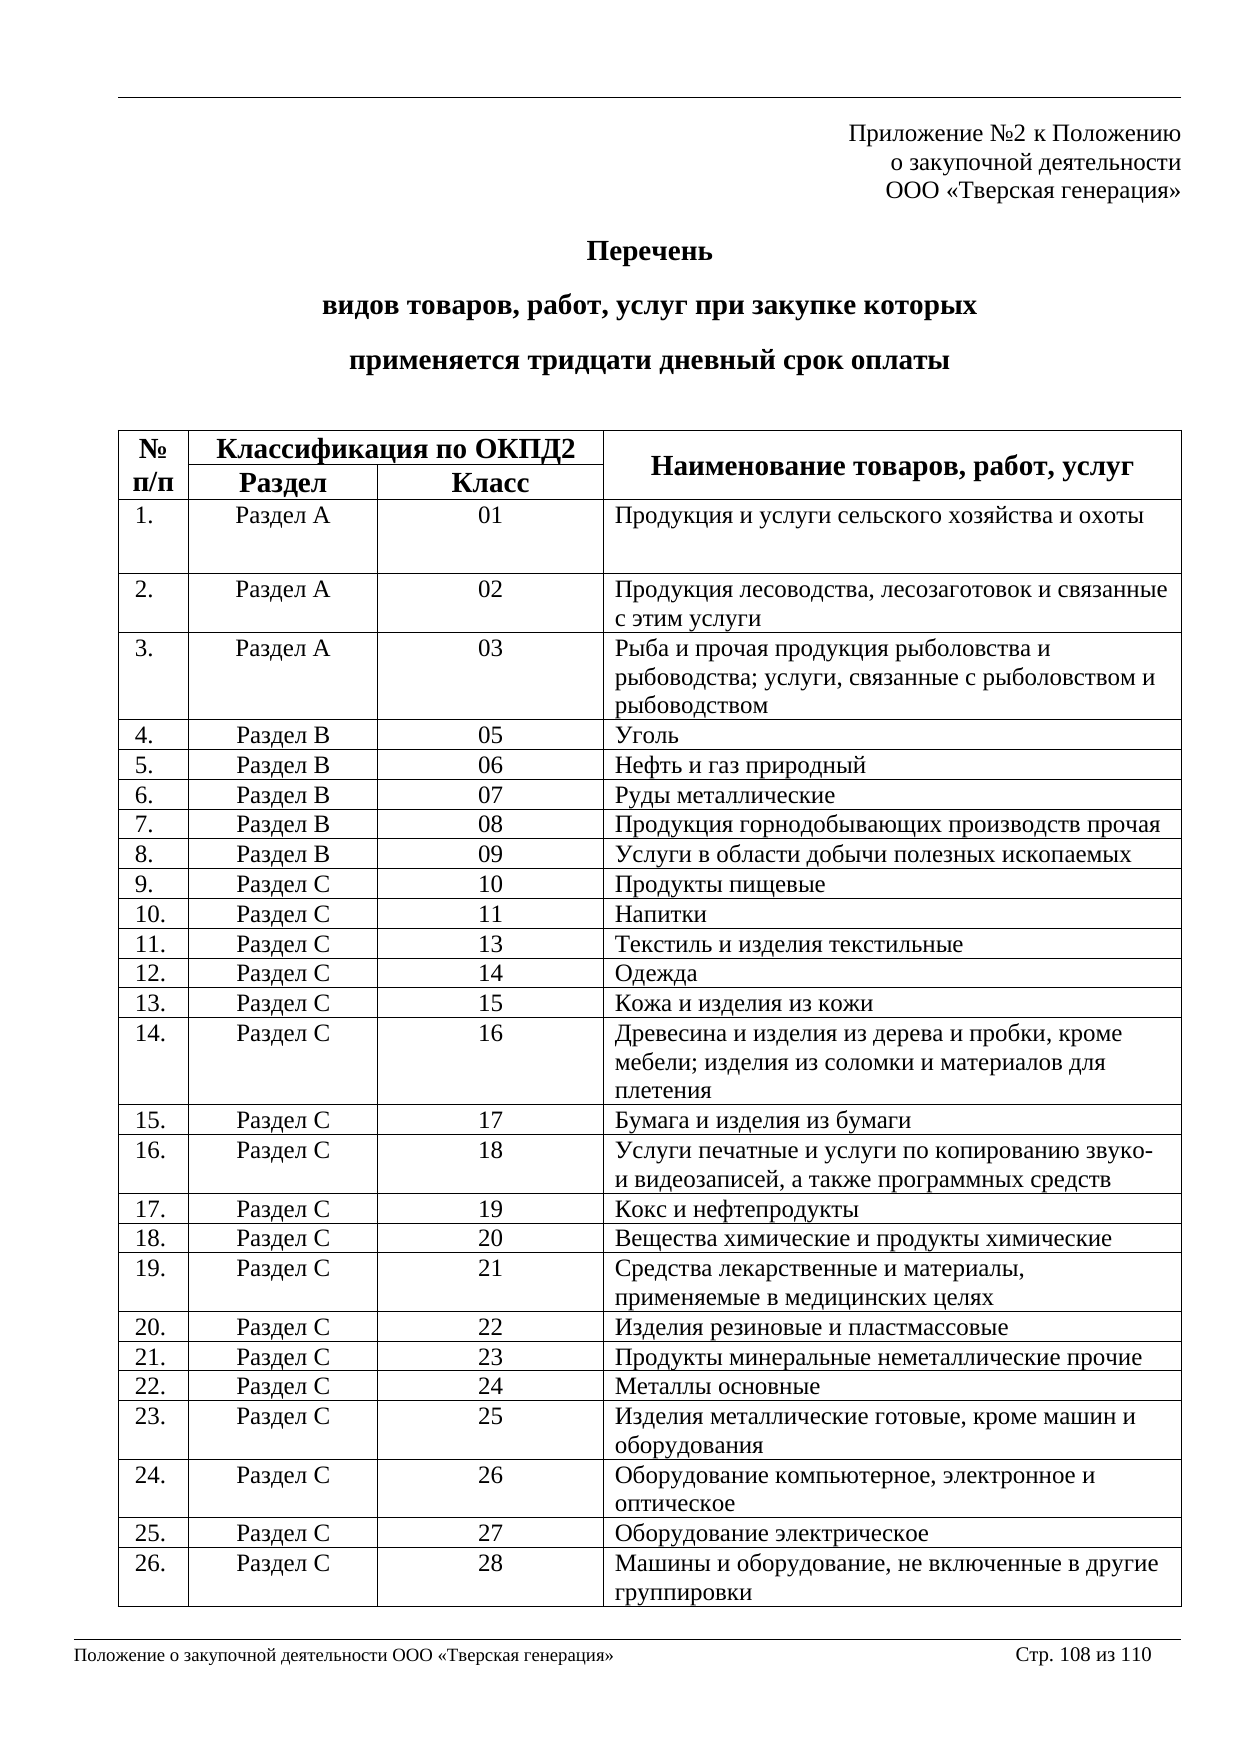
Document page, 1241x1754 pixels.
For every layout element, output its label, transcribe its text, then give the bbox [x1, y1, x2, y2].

table_cell [119, 720, 188, 749]
table_cell [119, 1548, 188, 1606]
table_cell Раздел В [189, 780, 377, 808]
table_cell 16 [378, 1018, 603, 1104]
table_cell [119, 899, 188, 928]
table_cell 22 [378, 1312, 603, 1341]
table_cell 17 [378, 1105, 603, 1134]
table_cell Раздел С [189, 988, 377, 1017]
table_cell Продукция горнодобывающих производств прочая [604, 810, 1181, 838]
table_cell 19 [378, 1194, 603, 1222]
table_cell Рыба и прочая продукция рыболовства и рыбоводства; услуги, связанные с рыболовством и рыбоводством [604, 633, 1181, 719]
table_cell Раздел С [189, 1518, 377, 1547]
table_cell 15 [378, 988, 603, 1017]
table_cell Вещества химические и продукты химические [604, 1224, 1181, 1252]
table_cell Напитки [604, 899, 1181, 928]
table_cell Продукция лесоводства, лесозаготовок и связанные с этим услуги [604, 574, 1181, 632]
table_cell 26 [378, 1460, 603, 1517]
table_cell Раздел А [189, 500, 377, 573]
table_cell Раздел А [189, 633, 377, 719]
table_cell Раздел В [189, 750, 377, 779]
table_cell Услуги печатные и услуги по копированию звуко- и видеозаписей, а также программных средств [604, 1135, 1181, 1193]
table_cell Металлы основные [604, 1371, 1181, 1400]
table_cell Нефть и газ природный [604, 750, 1181, 779]
table_cell Услуги в области добычи полезных ископаемых [604, 839, 1181, 868]
table_cell 03 [378, 633, 603, 719]
table_cell 11 [378, 899, 603, 928]
table_cell Раздел С [189, 1135, 377, 1193]
table_cell [119, 1105, 188, 1134]
table_cell 10 [378, 869, 603, 898]
table_header № п/п [119, 431, 188, 499]
table_cell Раздел А [189, 574, 377, 632]
table_cell Раздел [189, 465, 377, 499]
table_cell Средства лекарственные и материалы, применяемые в медицинских целях [604, 1253, 1181, 1311]
table_cell Одежда [604, 959, 1181, 987]
table_cell Изделия резиновые и пластмассовые [604, 1312, 1181, 1341]
table_cell [119, 1194, 188, 1222]
table_cell Раздел В [189, 810, 377, 838]
text применяется тридцати дневный срок оплаты [118, 342, 1181, 375]
table_cell 20 [378, 1224, 603, 1252]
text ООО «Тверская генерация» [118, 176, 1181, 204]
table_cell [119, 1312, 188, 1341]
table_cell [119, 780, 188, 808]
table_cell [119, 1253, 188, 1311]
table_cell Класс [378, 465, 603, 499]
table_cell [119, 810, 188, 838]
table_cell 02 [378, 574, 603, 632]
table_cell Древесина и изделия из дерева и пробки, кроме мебели; изделия из соломки и материалов для плетения [604, 1018, 1181, 1104]
table_cell 27 [378, 1518, 603, 1547]
table_cell Раздел С [189, 1371, 377, 1400]
table_cell Раздел В [189, 720, 377, 749]
table_cell Раздел С [189, 1253, 377, 1311]
table_cell [119, 1135, 188, 1193]
table_cell [119, 633, 188, 719]
table_cell [119, 988, 188, 1017]
table_cell [119, 1518, 188, 1547]
table_cell 25 [378, 1401, 603, 1459]
table_cell Уголь [604, 720, 1181, 749]
table_cell Раздел С [189, 869, 377, 898]
table_cell [119, 1401, 188, 1459]
table_cell 28 [378, 1548, 603, 1606]
table_cell Раздел С [189, 1342, 377, 1370]
table_cell Продукты пищевые [604, 869, 1181, 898]
table_cell 06 [378, 750, 603, 779]
table_cell Раздел С [189, 1194, 377, 1222]
table_cell Раздел С [189, 1224, 377, 1252]
table_cell Раздел С [189, 959, 377, 987]
table_cell 23 [378, 1342, 603, 1370]
table_cell [119, 1371, 188, 1400]
table_cell Кокс и нефтепродукты [604, 1194, 1181, 1222]
table_cell 18 [378, 1135, 603, 1193]
table_cell [119, 500, 188, 573]
table_header Наименование товаров, работ, услуг [604, 431, 1181, 499]
table_cell [119, 929, 188, 957]
text видов товаров, работ, услуг при закупке которых [118, 287, 1181, 321]
table_cell Машины и оборудование, не включенные в другие группировки [604, 1548, 1181, 1606]
table_cell [119, 574, 188, 632]
table_cell 09 [378, 839, 603, 868]
table_cell Раздел С [189, 1105, 377, 1134]
table_cell 08 [378, 810, 603, 838]
table_cell Изделия металлические готовые, кроме машин и оборудования [604, 1401, 1181, 1459]
table_cell Раздел С [189, 1548, 377, 1606]
table_cell [119, 1224, 188, 1252]
table_cell Оборудование компьютерное, электронное и оптическое [604, 1460, 1181, 1517]
table_cell 05 [378, 720, 603, 749]
table_header Классификация по ОКПД2 [189, 431, 603, 464]
table_cell Раздел С [189, 1018, 377, 1104]
table_cell 14 [378, 959, 603, 987]
table_cell Кожа и изделия из кожи [604, 988, 1181, 1017]
table_cell Руды металлические [604, 780, 1181, 808]
table_cell [119, 869, 188, 898]
text Перечень [118, 233, 1181, 267]
table_cell [119, 959, 188, 987]
table_cell 24 [378, 1371, 603, 1400]
table_cell 21 [378, 1253, 603, 1311]
table_cell Раздел С [189, 1401, 377, 1459]
table_cell [119, 839, 188, 868]
table_cell 13 [378, 929, 603, 957]
table_cell Текстиль и изделия текстильные [604, 929, 1181, 957]
table_cell [119, 1342, 188, 1370]
table_cell Продукция и услуги сельского хозяйства и охоты [604, 500, 1181, 573]
table_cell Раздел С [189, 899, 377, 928]
text о закупочной деятельности [118, 147, 1181, 176]
table_cell [119, 750, 188, 779]
table_cell Продукты минеральные неметаллические прочие [604, 1342, 1181, 1370]
table_cell Раздел С [189, 929, 377, 957]
table_cell Бумага и изделия из бумаги [604, 1105, 1181, 1134]
table_cell Раздел С [189, 1312, 377, 1341]
table_cell Раздел С [189, 1460, 377, 1517]
table_cell [119, 1460, 188, 1517]
table_cell 01 [378, 500, 603, 573]
text Приложение №2 к Положению [118, 118, 1181, 147]
table_cell [119, 1018, 188, 1104]
table_cell Раздел В [189, 839, 377, 868]
table_cell 07 [378, 780, 603, 808]
table_cell Оборудование электрическое [604, 1518, 1181, 1547]
